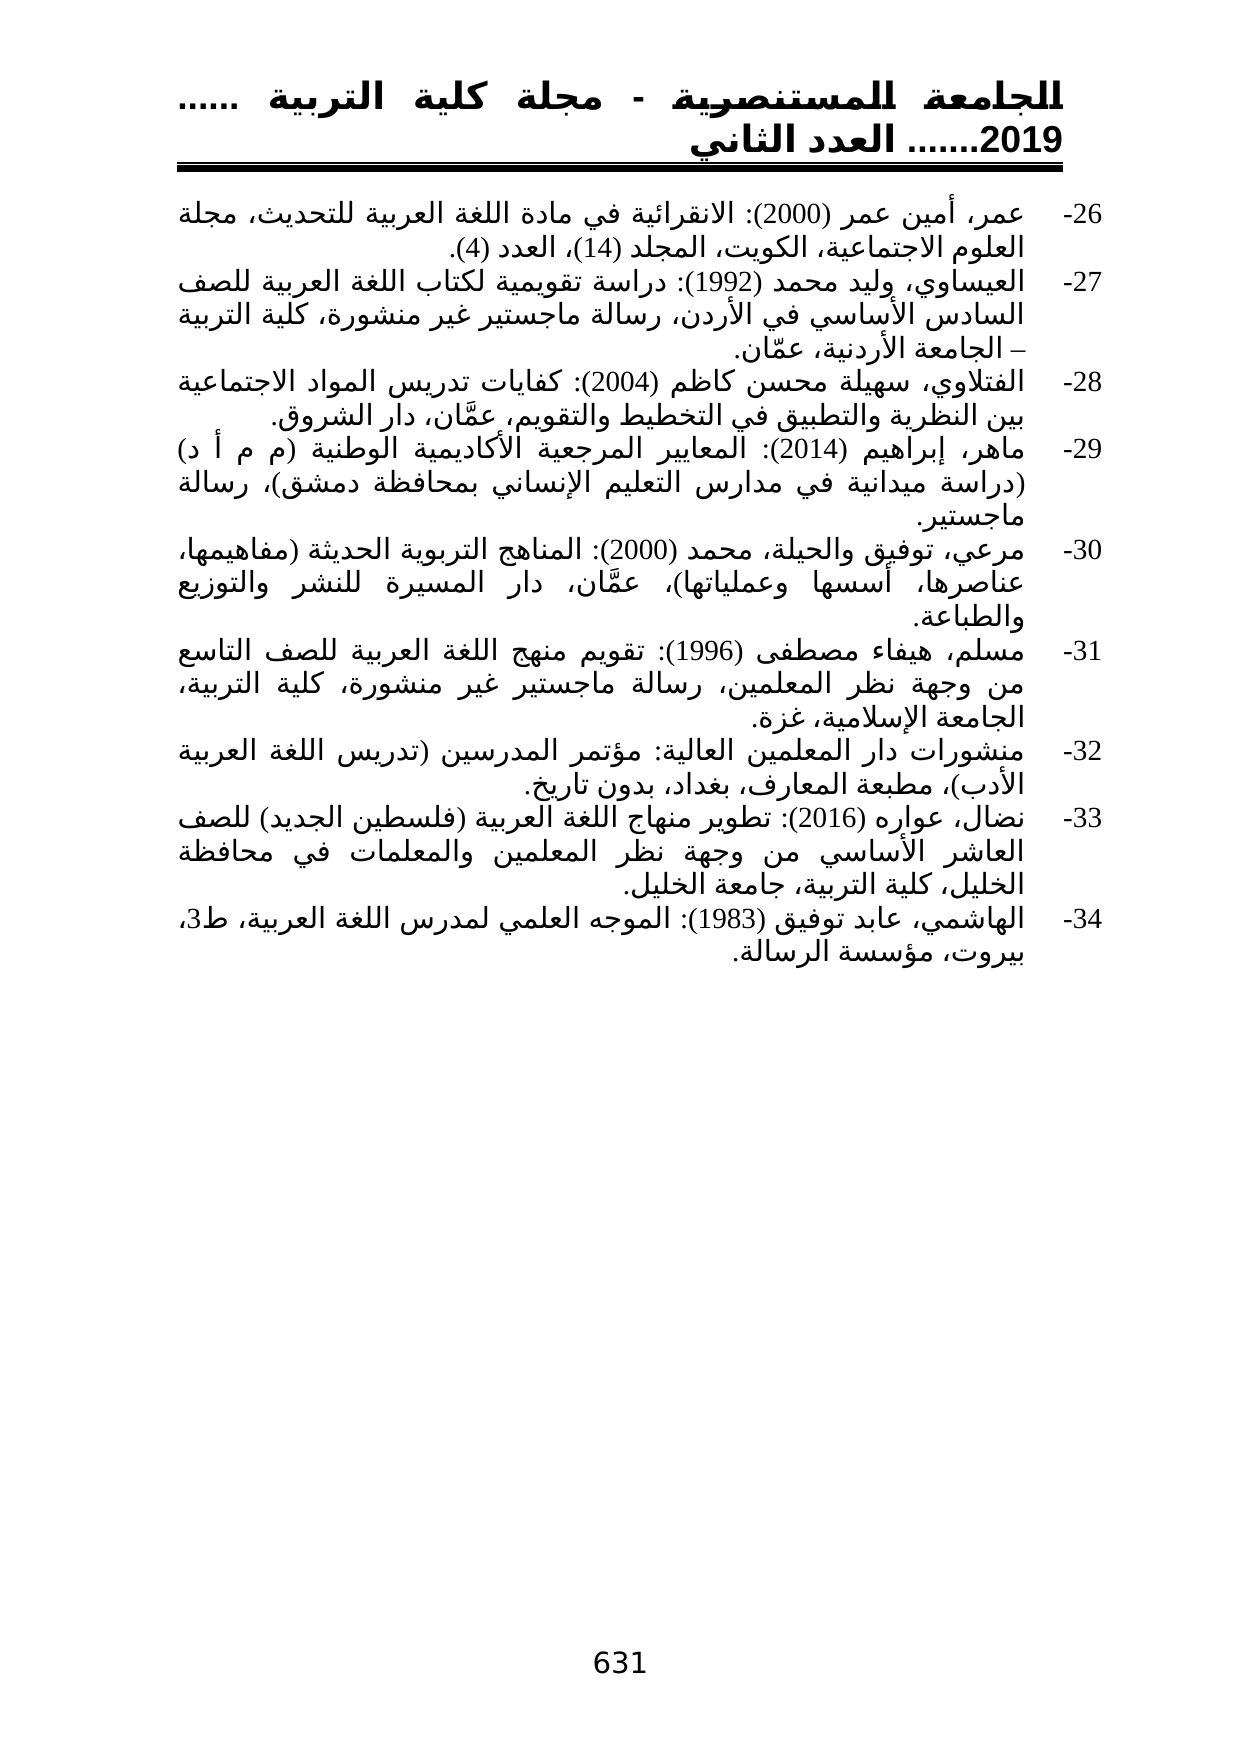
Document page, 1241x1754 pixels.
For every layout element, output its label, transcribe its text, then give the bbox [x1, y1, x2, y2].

list الهاشمي، عابد توفيق (1983): الموجه العلمي لمدرس اللغة العربية، ط3، بيروت، مؤسسة الرسالة. [177, 901, 1063, 968]
list مرعي، توفيق والحيلة، محمد (2000): المناهج التربوية الحديثة (مفاهيمها، عناصرها، أسسها وعملياتها)، عمَّان، دار المسيرة للنشر والتوزيع والطباعة. [177, 532, 1063, 633]
list عمر، أمين عمر (2000): الانقرائية في مادة اللغة العربية للتحديث، مجلة العلوم الاجتماعية، الكويت، المجلد (14)، العدد (4). [177, 197, 1063, 264]
list العيساوي، وليد محمد (1992): دراسة تقويمية لكتاب اللغة العربية للصف السادس الأساسي في الأردن، رسالة ماجستير غير منشورة، كلية التربية – الجامعة الأردنية، عمّان. [177, 264, 1063, 364]
list الفتلاوي، سهيلة محسن كاظم (2004): كفايات تدريس المواد الاجتماعية بين النظرية والتطبيق في التخطيط والتقويم، عمَّان، دار الشروق. [177, 364, 1063, 431]
list مسلم، هيفاء مصطفى (1996): تقويم منهج اللغة العربية للصف التاسع من وجهة نظر المعلمين، رسالة ماجستير غير منشورة، كلية التربية، الجامعة الإسلامية، غزة. [177, 633, 1063, 733]
list منشورات دار المعلمين العالية: مؤتمر المدرسين (تدريس اللغة العربية الأدب)، مطبعة المعارف، بغداد، بدون تاريخ. [177, 733, 1063, 800]
list ماهر، إبراهيم (2014): المعايير المرجعية الأكاديمية الوطنية (م م أ د) (دراسة ميدانية في مدارس التعليم الإنساني بمحافظة دمشق)، رسالة ماجستير. [177, 431, 1063, 532]
list نضال، عواره (2016): تطوير منهاج اللغة العربية (فلسطين الجديد) للصف العاشر الأساسي من وجهة نظر المعلمين والمعلمات في محافظة الخليل، كلية التربية، جامعة الخليل. [177, 800, 1063, 901]
